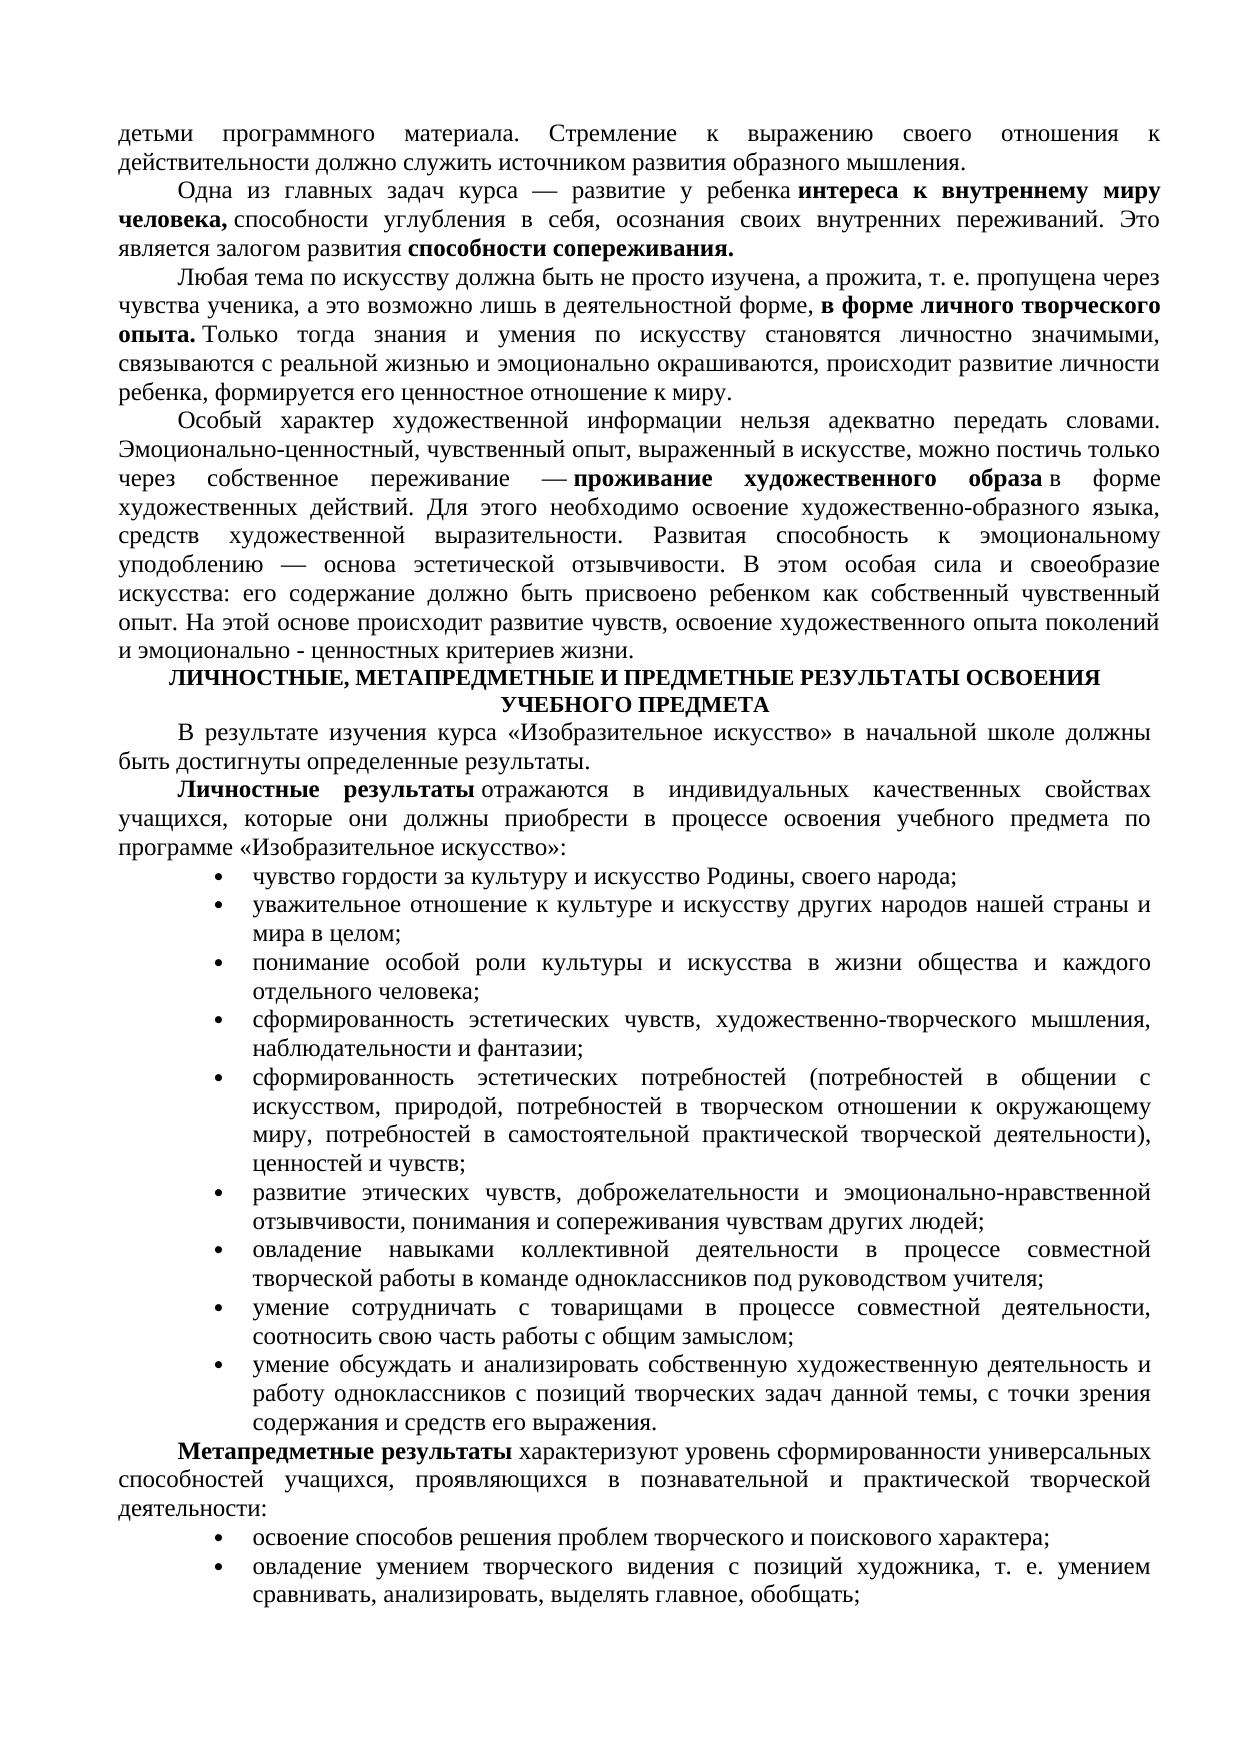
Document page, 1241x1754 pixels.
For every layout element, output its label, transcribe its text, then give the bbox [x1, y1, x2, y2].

list чувство гордости за культуру и искусство Родины, своего народа; [215, 861, 1152, 889]
text Особый характер художественной информации нельзя адекватно передать словами. Эмоционально-ценностный, чувственный опыт, выраженный в искусстве, можно постичь только через собственное переживание — проживание художественного образа в форме художественных действий. Для этого необходимо освоение художественно-образного языка, средств художественной выразительности. Развитая способность к эмоциональному уподоблению — основа эстетической отзывчивости. В этом особая сила и своеобразие искусства: его содержание должно быть присвоено ребенком как собственный чувственный опыт. На этой основе происходит развитие чувств, освоение художественного опыта поколений и эмоционально - ценностных критериев жизни. [118, 406, 1161, 664]
list сформированность эстетических чувств, художественно-творческого мышления, наблюдательности и фантазии; [215, 1004, 1152, 1062]
text Личностные результаты отражаются в индивидуальных качественных свойствах учащихся, которые они должны приобрести в процессе освоения учебного предмета по программе «Изобразительное искусство»: [118, 774, 1152, 861]
list уважительное отношение к культуре и искусству других народов нашей страны и мира в целом; [215, 889, 1152, 947]
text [118, 118, 1161, 176]
list умение сотрудничать с товарищами в процессе совместной деятельности, соотносить свою часть работы с общим замыслом; [215, 1292, 1152, 1349]
list освоение способов решения проблем творческого и поискового характера; [215, 1522, 1152, 1551]
list умение обсуждать и анализировать собственную художественную деятельность и работу одноклассников с позиций творческих задач данной темы, с точки зрения содержания и средств его выражения. [215, 1349, 1152, 1436]
text Одна из главных задач курса — развитие у ребенка интереса к внутреннему миру человека, способности углубления в себя, осознания своих внутренних переживаний. Это является залогом развития способности сопереживания. [118, 176, 1161, 262]
text ЛИЧНОСТНЫЕ, МЕТАПРЕДМЕТНЫЕ И ПРЕДМЕТНЫЕ РЕЗУЛЬТАТЫ ОСВОЕНИЯ УЧЕБНОГО ПРЕДМЕТА [118, 664, 1152, 717]
text Метапредметные результаты характеризуют уровень сформированности универсальных способностей учащихся, проявляющихся в познавательной и практической творческой деятельности: [118, 1436, 1152, 1522]
text В результате изучения курса «Изобразительное искусство» в начальной школе должны быть достигнуты определенные результаты. [118, 717, 1152, 774]
list овладение навыками коллективной деятельности в процессе совместной творческой работы в команде одноклассников под руководством учителя; [215, 1234, 1152, 1292]
list сформированность эстетических потребностей (потребностей в общении с искусством, природой, потребностей в творческом отношении к окружающему миру, потребностей в самостоятельной практической творческой деятельности), ценностей и чувств; [215, 1062, 1152, 1177]
list овладение умением творческого видения с позиций художника, т. е. умением сравнивать, анализировать, выделять главное, обобщать; [215, 1551, 1152, 1608]
list развитие этических чувств, доброжелательности и эмоционально-нравственной отзывчивости, понимания и сопереживания чувствам других людей; [215, 1177, 1152, 1234]
list понимание особой роли культуры и искусства в жизни общества и каждого отдельного человека; [215, 947, 1152, 1004]
text Любая тема по искусству должна быть не просто изучена, а прожита, т. е. пропущена через чувства ученика, а это возможно лишь в деятельностной форме, в форме личного творческого опыта. Только тогда знания и умения по искусству становятся личностно значимыми, связываются с реальной жизнью и эмоционально окрашиваются, происходит развитие личности ребенка, формируется его ценностное отношение к миру. [118, 262, 1161, 406]
